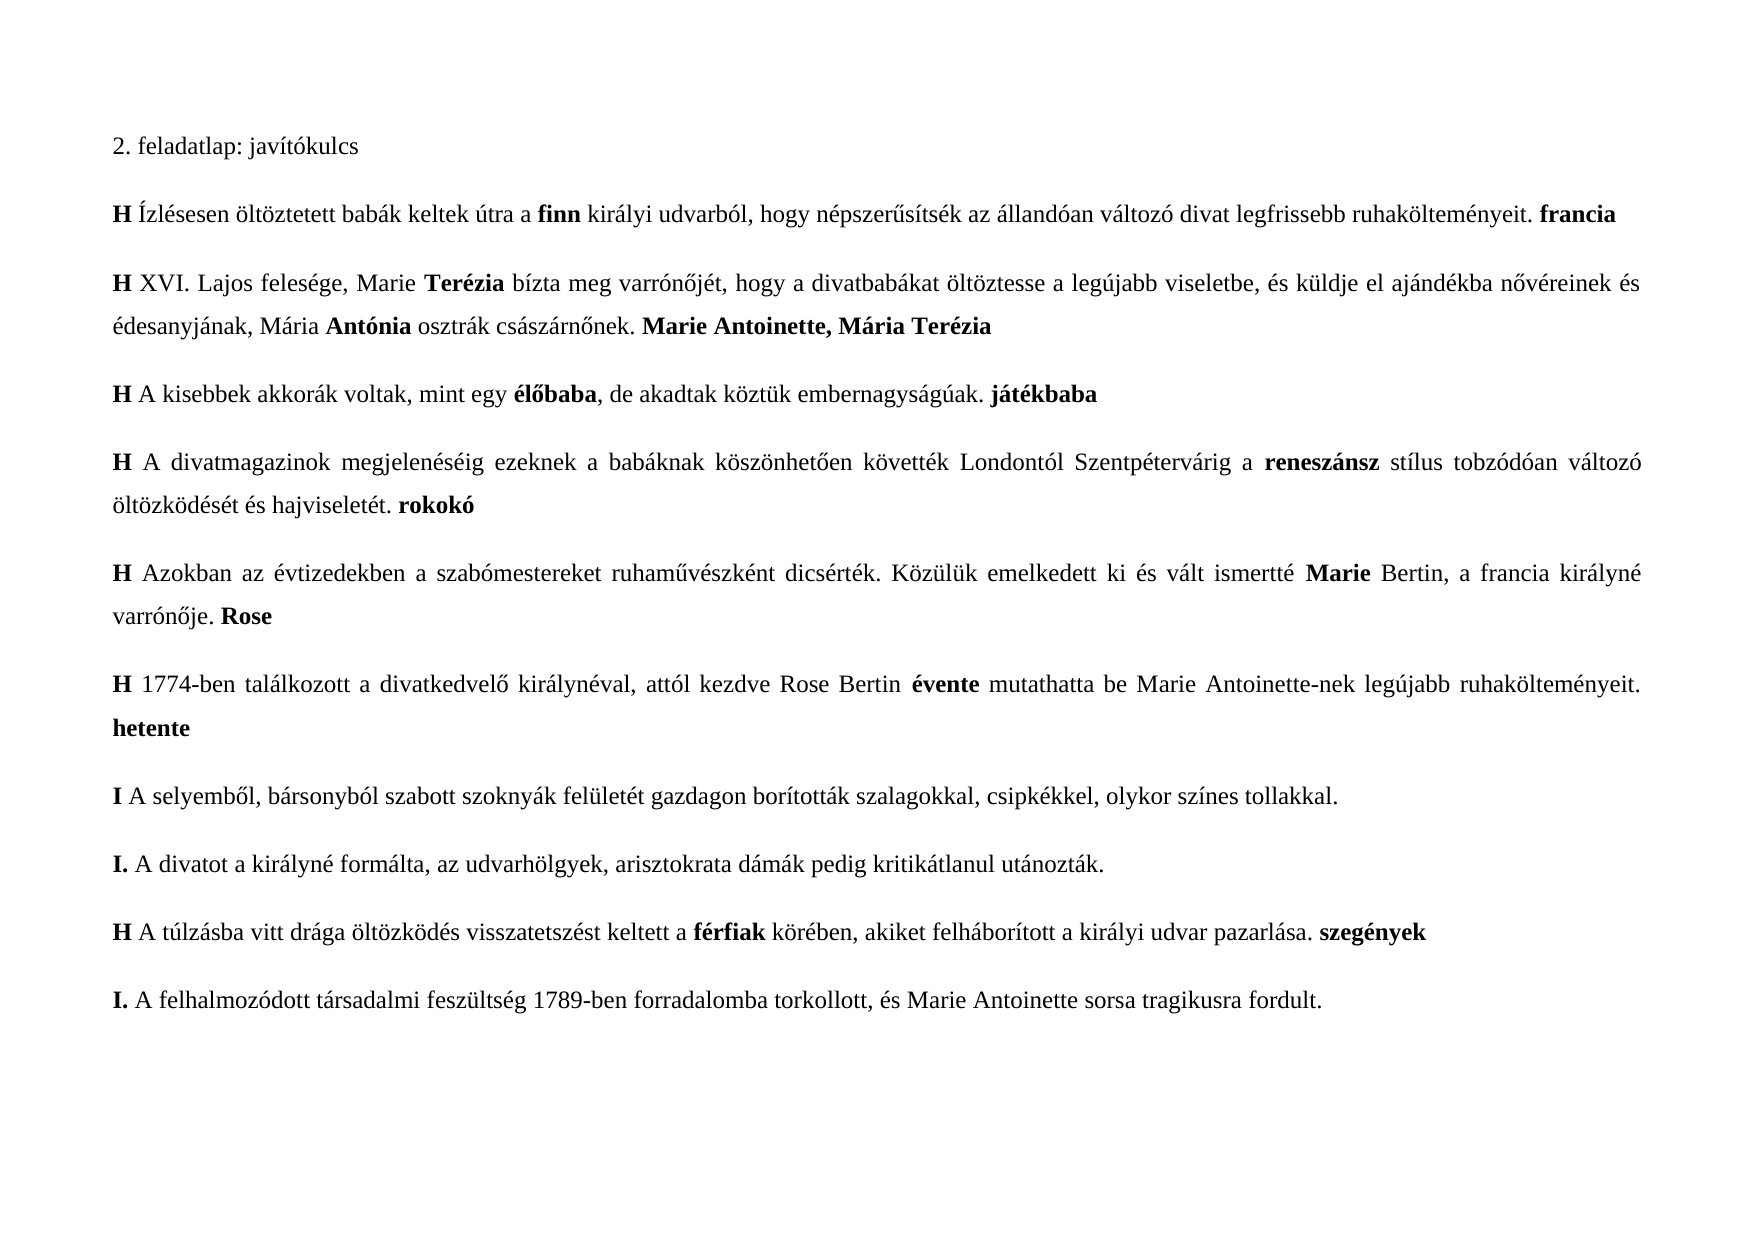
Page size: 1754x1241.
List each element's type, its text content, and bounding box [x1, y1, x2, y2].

text H Azokban az évtizedekben a szabómestereket ruhaművészként dicsérték. Közülük emelkedett ki és vált ismertté Marie Bertin, a francia királyné varrónője. Rose [112, 558, 1642, 630]
text I A selyemből, bársonyból szabott szoknyák felületét gazdagon borították szalagokkal, csipkékkel, olykor színes tollakkal. [112, 781, 1642, 809]
text 2. feladatlap: javítókulcs [112, 131, 1642, 160]
text H A kisebbek akkorák voltak, mint egy élőbaba, de akadtak köztük embernagyságúak. játékbaba [112, 379, 1642, 408]
text H Ízlésesen öltöztetett babák keltek útra a finn királyi udvarból, hogy népszerűsítsék az állandóan változó divat legfrissebb ruhakölteményeit. francia [112, 199, 1642, 228]
text H XVI. Lajos felesége, Marie Terézia bízta meg varrónőjét, hogy a divatbabákat öltöztesse a legújabb viseletbe, és küldje el ajándékba nővéreinek és édesanyjának, Mária Antónia osztrák császárnőnek. Marie Antoinette, Mária Terézia [112, 268, 1642, 339]
text H A divatmagazinok megjelenéséig ezeknek a babáknak köszönhetően követték Londontól Szentpétervárig a reneszánsz stílus tobzódóan változó öltözködését és hajviseletét. rokokó [112, 447, 1642, 519]
text H A túlzásba vitt drága öltözködés visszatetszést keltett a férfiak körében, akiket felháborított a királyi udvar pazarlása. szegények [112, 917, 1642, 946]
text H 1774-ben találkozott a divatkedvelő királynéval, attól kezdve Rose Bertin évente mutathatta be Marie Antoinette-nek legújabb ruhakölteményeit. hetente [112, 669, 1642, 741]
text I. A felhalmozódott társadalmi feszültség 1789-ben forradalomba torkollott, és Marie Antoinette sorsa tragikusra fordult. [112, 985, 1642, 1014]
text I. A divatot a királyné formálta, az udvarhölgyek, arisztokrata dámák pedig kritikátlanul utánozták. [112, 849, 1642, 878]
